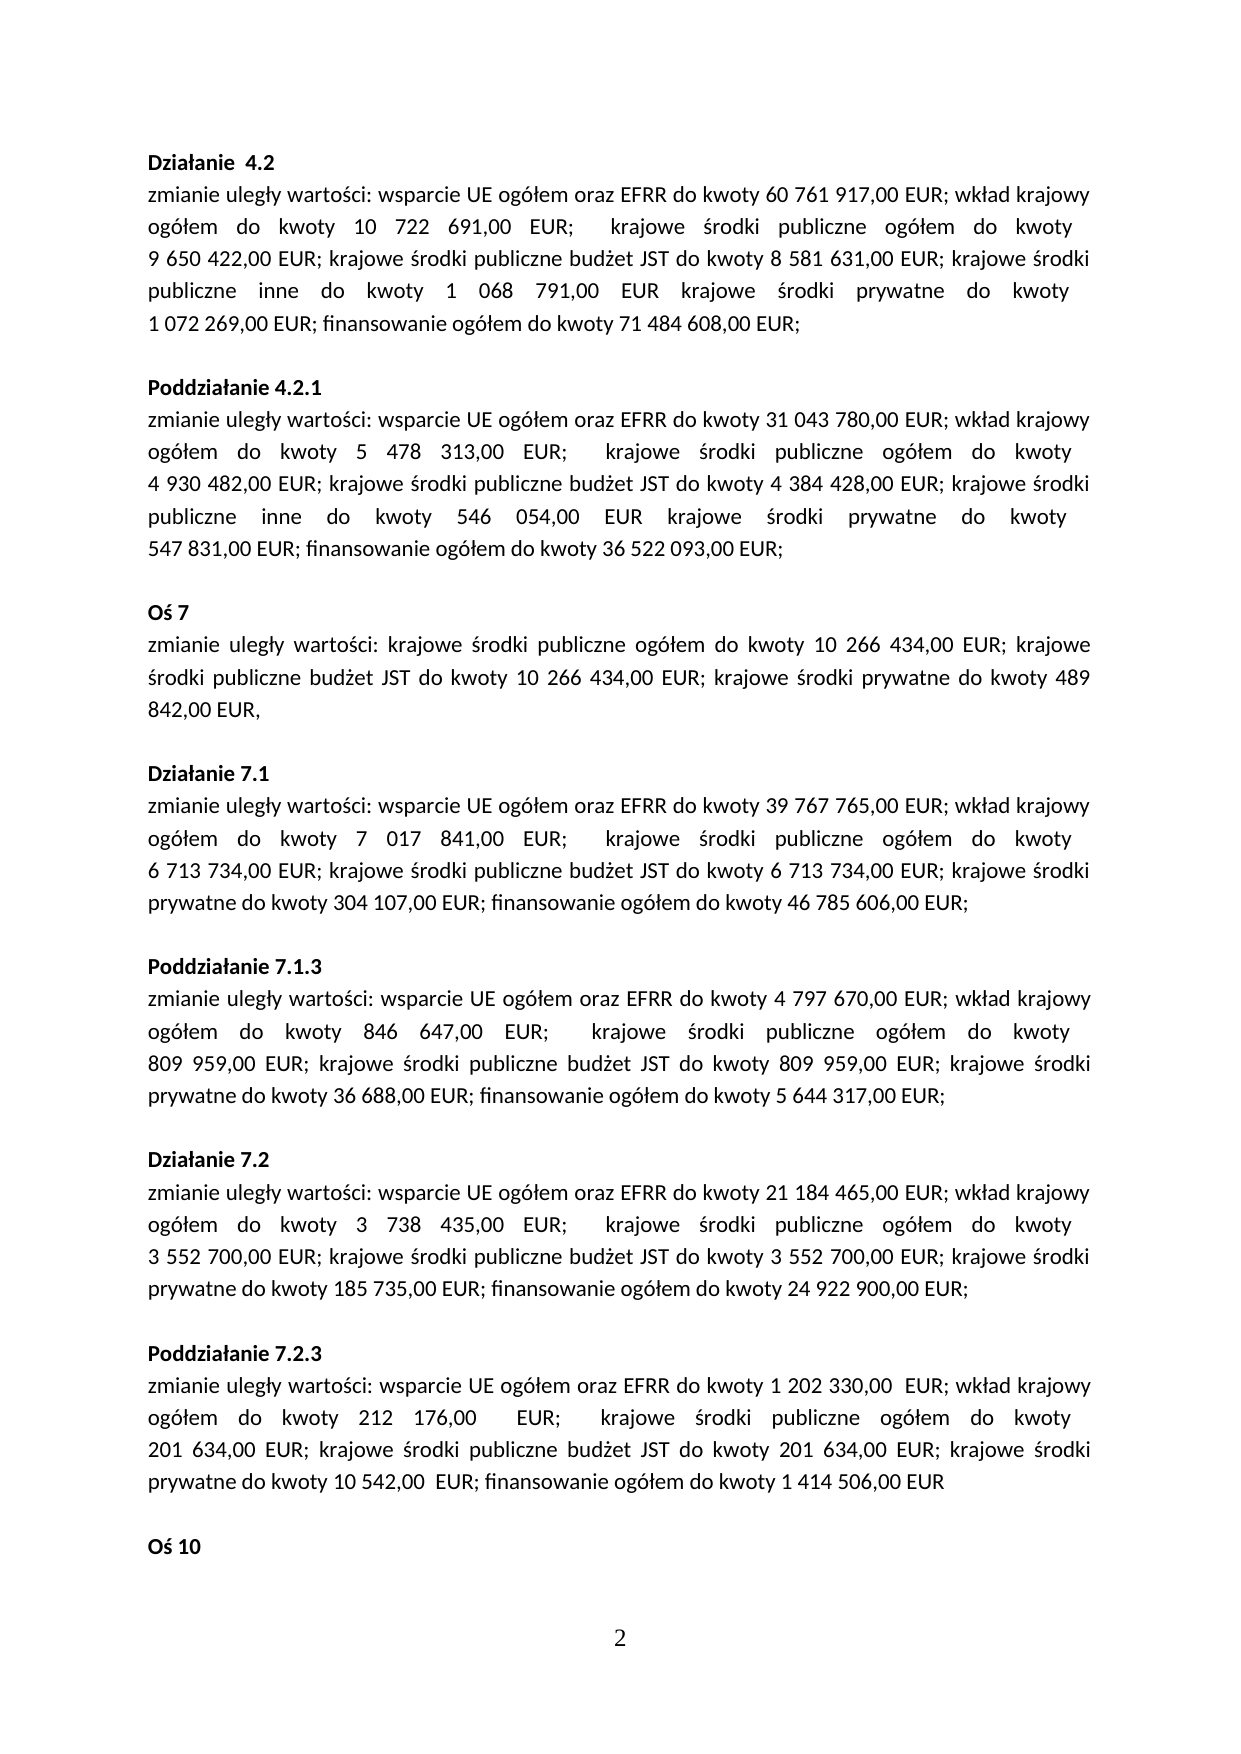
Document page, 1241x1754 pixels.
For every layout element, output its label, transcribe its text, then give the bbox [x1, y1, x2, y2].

text Działanie 4.2 [148, 148, 1092, 176]
text zmianie uległy wartości: wsparcie UE ogółem oraz EFRR do kwoty 31 043 780,00 EUR; wkład krajowy ogółem do kwoty 5 478 313,00 EUR; krajowe środki publiczne ogółem do kwoty 4 930 482,00 EUR; krajowe środki publiczne budżet JST do kwoty 4 384 428,00 EUR; krajowe środki publiczne inne do kwoty 546 054,00 EUR krajowe środki prywatne do kwoty 547 831,00 EUR; finansowanie ogółem do kwoty 36 522 093,00 EUR; [148, 405, 1092, 562]
text zmianie uległy wartości: wsparcie UE ogółem oraz EFRR do kwoty 4 797 670,00 EUR; wkład krajowy ogółem do kwoty 846 647,00 EUR; krajowe środki publiczne ogółem do kwoty 809 959,00 EUR; krajowe środki publiczne budżet JST do kwoty 809 959,00 EUR; krajowe środki prywatne do kwoty 36 688,00 EUR; finansowanie ogółem do kwoty 5 644 317,00 EUR; [148, 984, 1092, 1109]
text zmianie uległy wartości: wsparcie UE ogółem oraz EFRR do kwoty 21 184 465,00 EUR; wkład krajowy ogółem do kwoty 3 738 435,00 EUR; krajowe środki publiczne ogółem do kwoty 3 552 700,00 EUR; krajowe środki publiczne budżet JST do kwoty 3 552 700,00 EUR; krajowe środki prywatne do kwoty 185 735,00 EUR; finansowanie ogółem do kwoty 24 922 900,00 EUR; [148, 1178, 1092, 1302]
text zmianie uległy wartości: wsparcie UE ogółem oraz EFRR do kwoty 1 202 330,00 EUR; wkład krajowy ogółem do kwoty 212 176,00 EUR; krajowe środki publiczne ogółem do kwoty 201 634,00 EUR; krajowe środki publiczne budżet JST do kwoty 201 634,00 EUR; krajowe środki prywatne do kwoty 10 542,00 EUR; finansowanie ogółem do kwoty 1 414 506,00 EUR [148, 1371, 1092, 1495]
text Poddziałanie 4.2.1 [148, 373, 1092, 401]
text Działanie 7.2 [148, 1146, 1092, 1173]
text zmianie uległy wartości: wsparcie UE ogółem oraz EFRR do kwoty 60 761 917,00 EUR; wkład krajowy ogółem do kwoty 10 722 691,00 EUR; krajowe środki publiczne ogółem do kwoty 9 650 422,00 EUR; krajowe środki publiczne budżet JST do kwoty 8 581 631,00 EUR; krajowe środki publiczne inne do kwoty 1 068 791,00 EUR krajowe środki prywatne do kwoty 1 072 269,00 EUR; finansowanie ogółem do kwoty 71 484 608,00 EUR; [148, 180, 1092, 337]
text zmianie uległy wartości: wsparcie UE ogółem oraz EFRR do kwoty 39 767 765,00 EUR; wkład krajowy ogółem do kwoty 7 017 841,00 EUR; krajowe środki publiczne ogółem do kwoty 6 713 734,00 EUR; krajowe środki publiczne budżet JST do kwoty 6 713 734,00 EUR; krajowe środki prywatne do kwoty 304 107,00 EUR; finansowanie ogółem do kwoty 46 785 606,00 EUR; [148, 791, 1092, 916]
text Działanie 7.1 [148, 759, 1092, 787]
text Poddziałanie 7.1.3 [148, 952, 1092, 980]
text Poddziałanie 7.2.3 [148, 1339, 1092, 1367]
text zmianie uległy wartości: krajowe środki publiczne ogółem do kwoty 10 266 434,00 EUR; krajowe środki publiczne budżet JST do kwoty 10 266 434,00 EUR; krajowe środki prywatne do kwoty 489 842,00 EUR, [148, 631, 1092, 723]
text Oś 10 [148, 1532, 1092, 1560]
text Oś 7 [148, 598, 1092, 626]
